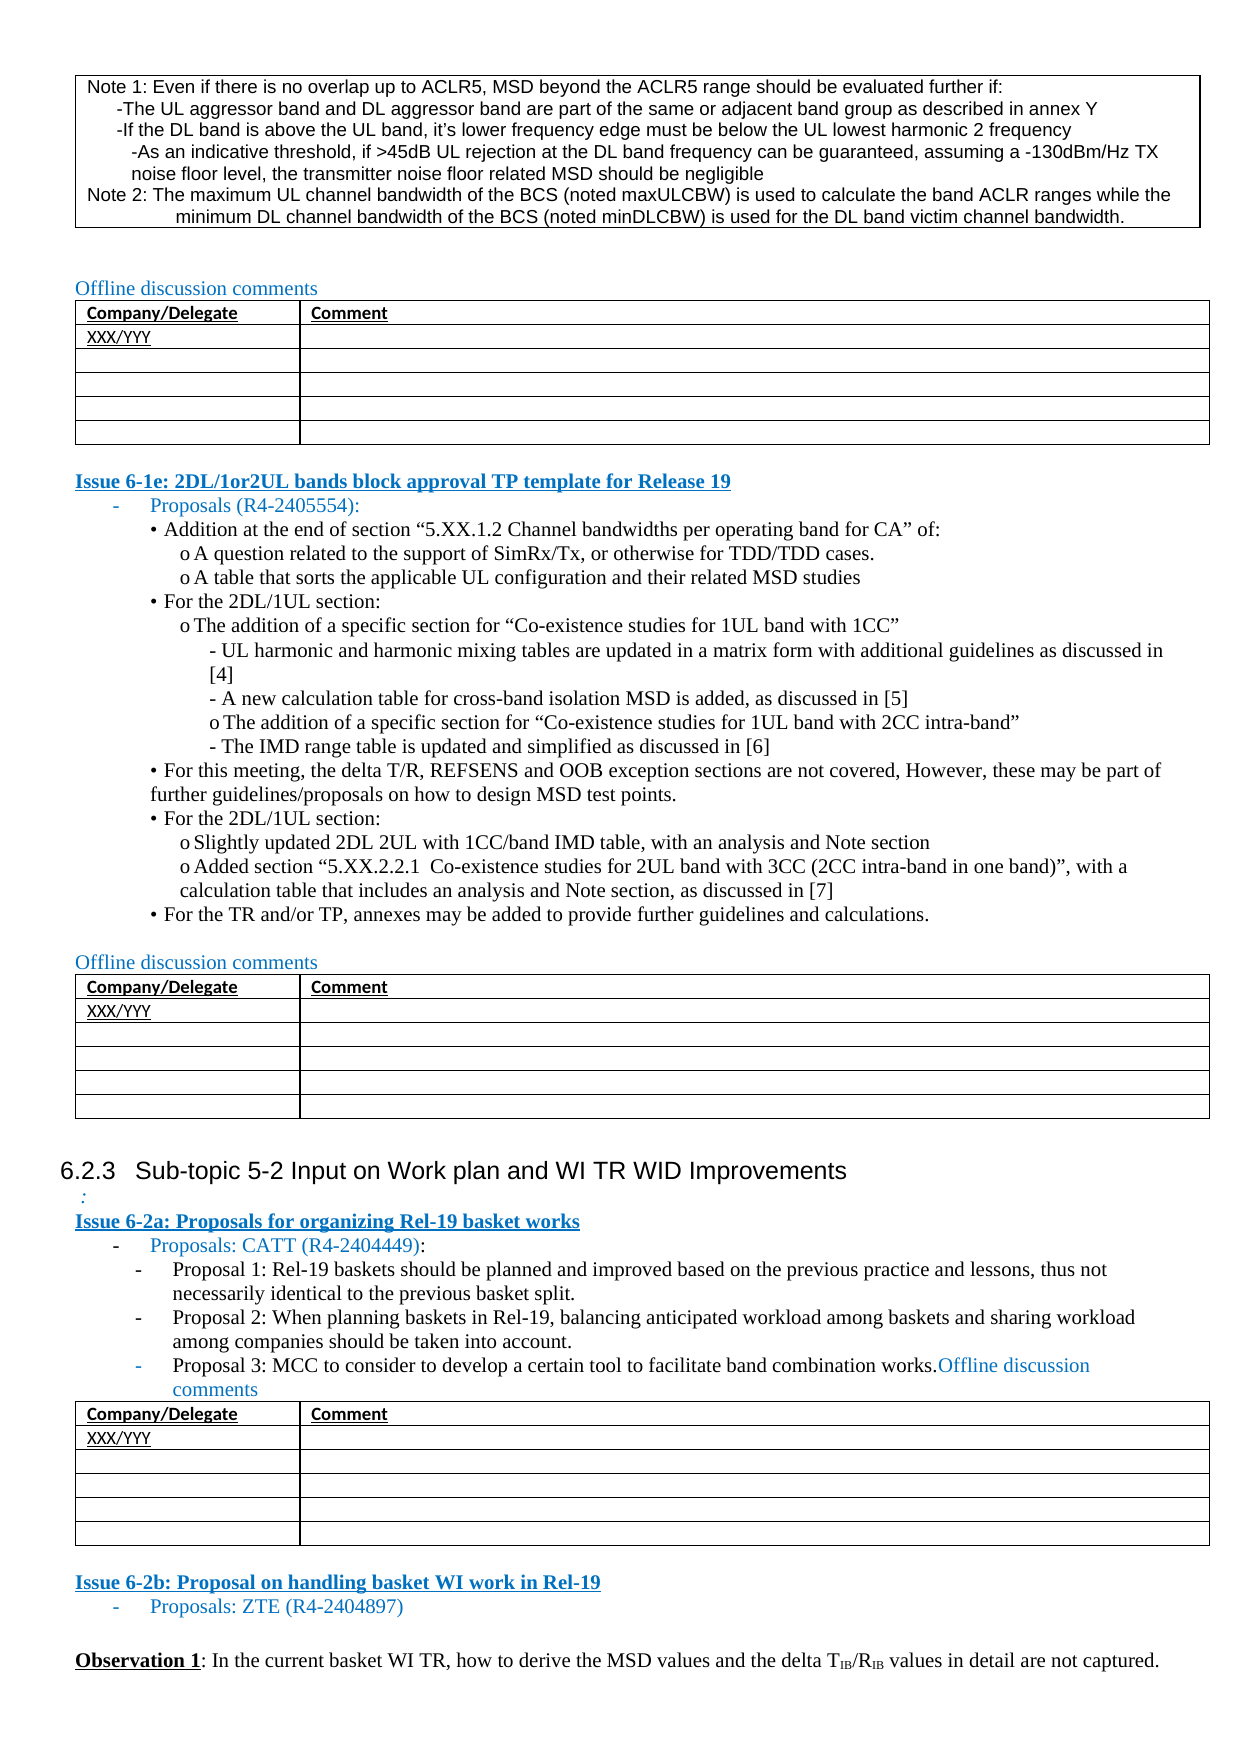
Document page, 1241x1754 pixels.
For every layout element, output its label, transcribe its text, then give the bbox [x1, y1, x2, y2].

table_cell [301, 397, 1209, 420]
text o Added section “5.XX.2.2.1 Co-existence studies for 2UL band with 3CC (2CC intra-band in one band)”, with a calculation table that includes an analysis and Note section, as discussed in [7] [179, 854, 1165, 902]
list Proposal 2: When planning baskets in Rel-19, balancing anticipated workload among baskets and sharing workload among companies should be taken into account. [135, 1305, 1165, 1353]
table_header Company/Delegate [76, 975, 299, 998]
table_header Comment [301, 975, 1209, 998]
text - The IMD range table is updated and simplified as discussed in [6] [209, 734, 1165, 758]
table_cell [301, 373, 1209, 396]
table_cell [301, 325, 1209, 348]
text Observation 1: In the current basket WI TR, how to derive the MSD values and the delta TIB/RIB values in detail are not captured. [75, 1648, 1165, 1672]
table_cell [301, 421, 1209, 444]
table_header Comment [301, 1402, 1209, 1425]
text Issue 6-2a: Proposals for organizing Rel-19 basket works [75, 1208, 1165, 1233]
text - A new calculation table for cross-band isolation MSD is added, as discussed in [5] [209, 686, 1165, 710]
table_cell [76, 397, 299, 420]
table_cell XXX/YYY [76, 1426, 299, 1449]
text • For the TR and/or TP, annexes may be added to provide further guidelines and calculations. [150, 902, 1165, 926]
table_cell [76, 1474, 299, 1497]
table_cell XXX/YYY [76, 325, 299, 348]
list Proposals (R4-2405554): [112, 493, 1165, 517]
text o Slightly updated 2DL 2UL with 1CC/band IMD table, with an analysis and Note section [179, 830, 1165, 854]
table_cell [301, 999, 1209, 1022]
table_cell [301, 1071, 1209, 1094]
list Proposals: ZTE (R4-2404897) [112, 1594, 1165, 1618]
table_cell [76, 1047, 299, 1070]
table_cell [301, 1450, 1209, 1473]
text • For this meeting, the delta T/R, REFSENS and OOB exception sections are not covered, However, these may be part of further guidelines/proposals on how to design MSD test points. [150, 758, 1165, 806]
text o A table that sorts the applicable UL configuration and their related MSD studies [179, 565, 1165, 589]
list Proposal 3: MCC to consider to develop a certain tool to facilitate band combination works.Offline discussion comments [135, 1353, 1165, 1401]
table_cell [76, 421, 299, 444]
table_cell [301, 1522, 1209, 1545]
table_header Comment [301, 301, 1209, 324]
list Proposal 1: Rel-19 baskets should be planned and improved based on the previous practice and lessons, thus not necessarily identical to the previous basket split. [135, 1257, 1165, 1305]
table_cell [76, 1522, 299, 1545]
text Issue 6-2b: Proposal on handling basket WI work in Rel-19 [75, 1570, 1165, 1594]
table_cell [76, 349, 299, 372]
list Proposals: CATT (R4-2404449): [112, 1233, 1165, 1257]
table_header Company/Delegate [76, 1402, 299, 1425]
table_cell [76, 373, 299, 396]
table_cell [76, 1498, 299, 1521]
text Offline discussion comments [75, 950, 1165, 974]
text o A question related to the support of SimRx/Tx, or otherwise for TDD/TDD cases. [179, 541, 1165, 565]
subtitle Sub-topic 5-2 Input on Work plan and WI TR WID Improvements [60, 1156, 1165, 1184]
table_cell [76, 1450, 299, 1473]
table_cell [76, 1023, 299, 1046]
table_cell [301, 1023, 1209, 1046]
table_cell XXX/YYY [76, 999, 299, 1022]
text o The addition of a specific section for “Co-existence studies for 1UL band with 2CC intra-band” [209, 710, 1165, 734]
table_cell [301, 349, 1209, 372]
text • For the 2DL/1UL section: [150, 806, 1165, 830]
table_cell [76, 1071, 299, 1094]
text - UL harmonic and harmonic mixing tables are updated in a matrix form with additional guidelines as discussed in [4] [209, 637, 1165, 686]
text o The addition of a specific section for “Co-existence studies for 1UL band with 1CC” [179, 613, 1165, 637]
table_cell [301, 1426, 1209, 1449]
text : [75, 1184, 1165, 1208]
text Offline discussion comments [75, 276, 1165, 300]
table_cell [301, 1047, 1209, 1070]
table_cell Note 1: Even if there is no overlap up to ACLR5, MSD beyond the ACLR5 range should be evaluated further if: -The UL aggressor band and DL aggressor band are part of the same or adjacent band group as described in annex Y -If the DL band is above the UL band, it’s lower frequency edge must be below the UL lowest harmonic 2 frequency -As an indicative threshold, if >45dB UL rejection at the DL band frequency can be guaranteed, assuming a -130dBm/Hz TX noise floor level, the transmitter noise floor related MSD should be negligible Note 2: The maximum UL channel bandwidth of the BCS (noted maxULCBW) is used to calculate the band ACLR ranges while the minimum DL channel bandwidth of the BCS (noted minDLCBW) is used for the DL band victim channel bandwidth. [76, 76, 1199, 227]
text • Addition at the end of section “5.XX.1.2 Channel bandwidths per operating band for CA” of: [150, 517, 1165, 541]
text Issue 6-1e: 2DL/1or2UL bands block approval TP template for Release 19 [75, 469, 1165, 493]
table_cell [301, 1095, 1209, 1118]
text • For the 2DL/1UL section: [150, 589, 1165, 613]
table_cell [301, 1474, 1209, 1497]
table_cell [76, 1095, 299, 1118]
table_cell [301, 1498, 1209, 1521]
table_header Company/Delegate [76, 301, 299, 324]
